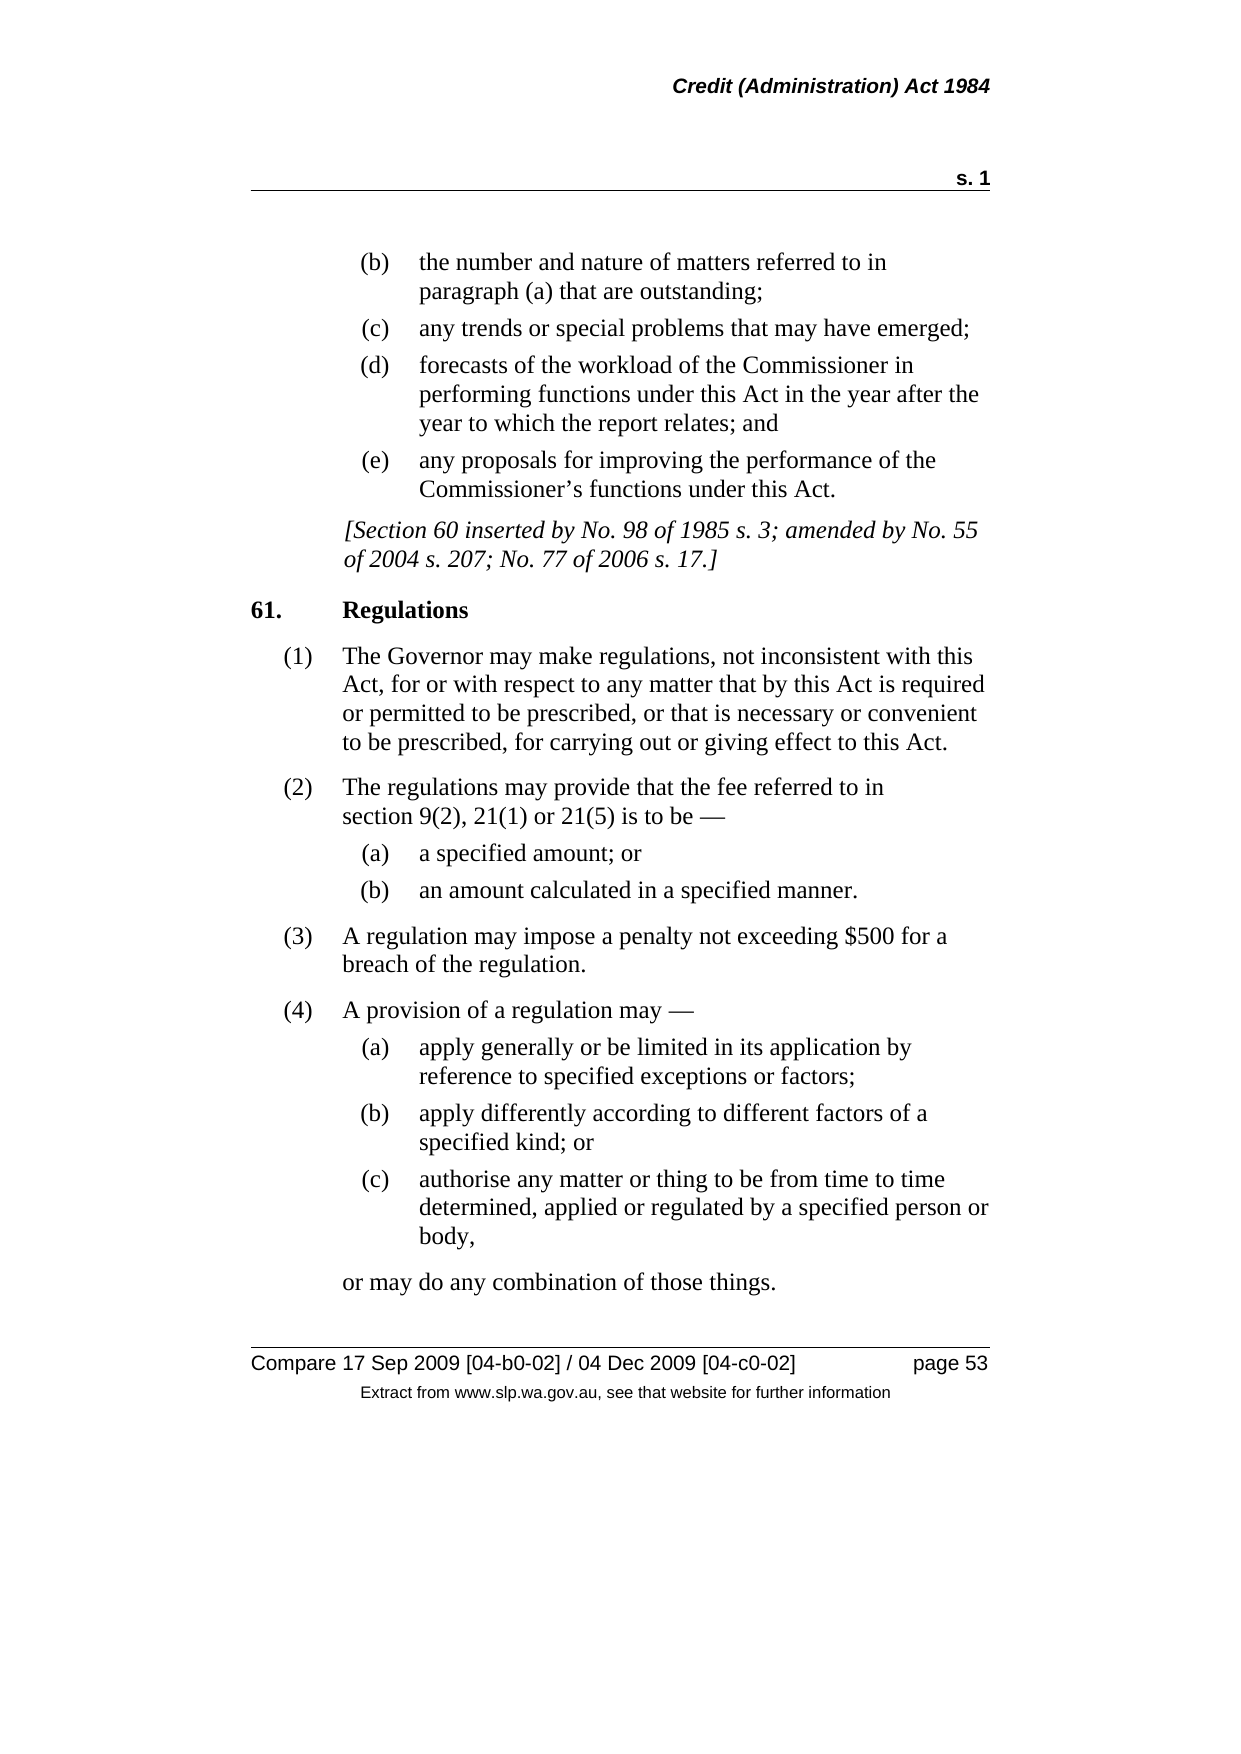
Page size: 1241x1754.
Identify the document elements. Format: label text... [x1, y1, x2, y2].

text or may do any combination of those things. [251, 1267, 990, 1295]
text (b) an amount calculated in a specified manner. [251, 875, 990, 904]
text (a) apply generally or be limited in its application by reference to specified exceptions or factors; [251, 1032, 990, 1089]
text (c) any trends or special problems that may have emerged; [251, 313, 990, 342]
text (b) apply differently according to different factors of a specified kind; or [251, 1098, 990, 1155]
text (a) a specified amount; or [251, 838, 990, 867]
text (4) A provision of a regulation may — [251, 995, 990, 1024]
text (d) forecasts of the workload of the Commissioner in performing functions under this Act in the year after the year to which the report relates; and [251, 350, 990, 437]
text (2) The regulations may provide that the fee referred to in section 9(2), 21(1) or 21(5) is to be — [251, 772, 990, 830]
text (b) the number and nature of matters referred to in paragraph (a) that are outstanding; [251, 247, 990, 305]
text (3) A regulation may impose a penalty not exceeding $500 for a breach of the regulation. [251, 921, 990, 978]
text [Section 60 inserted by No. 98 of 1985 s. 3; amended by No. 55 of 2004 s. 207; No. 77 of 2006 s. 17.] [251, 515, 990, 572]
subtitle 61. Regulations [251, 595, 990, 624]
text (e) any proposals for improving the performance of the Commissioner’s functions under this Act. [251, 445, 990, 502]
text (1) The Governor may make regulations, not inconsistent with this Act, for or with respect to any matter that by this Act is required or permitted to be prescribed, or that is necessary or convenient to be prescribed, for carrying out or giving effect to this Act. [251, 641, 990, 756]
text (c) authorise any matter or thing to be from time to time determined, applied or regulated by a specified person or body, [251, 1164, 990, 1250]
